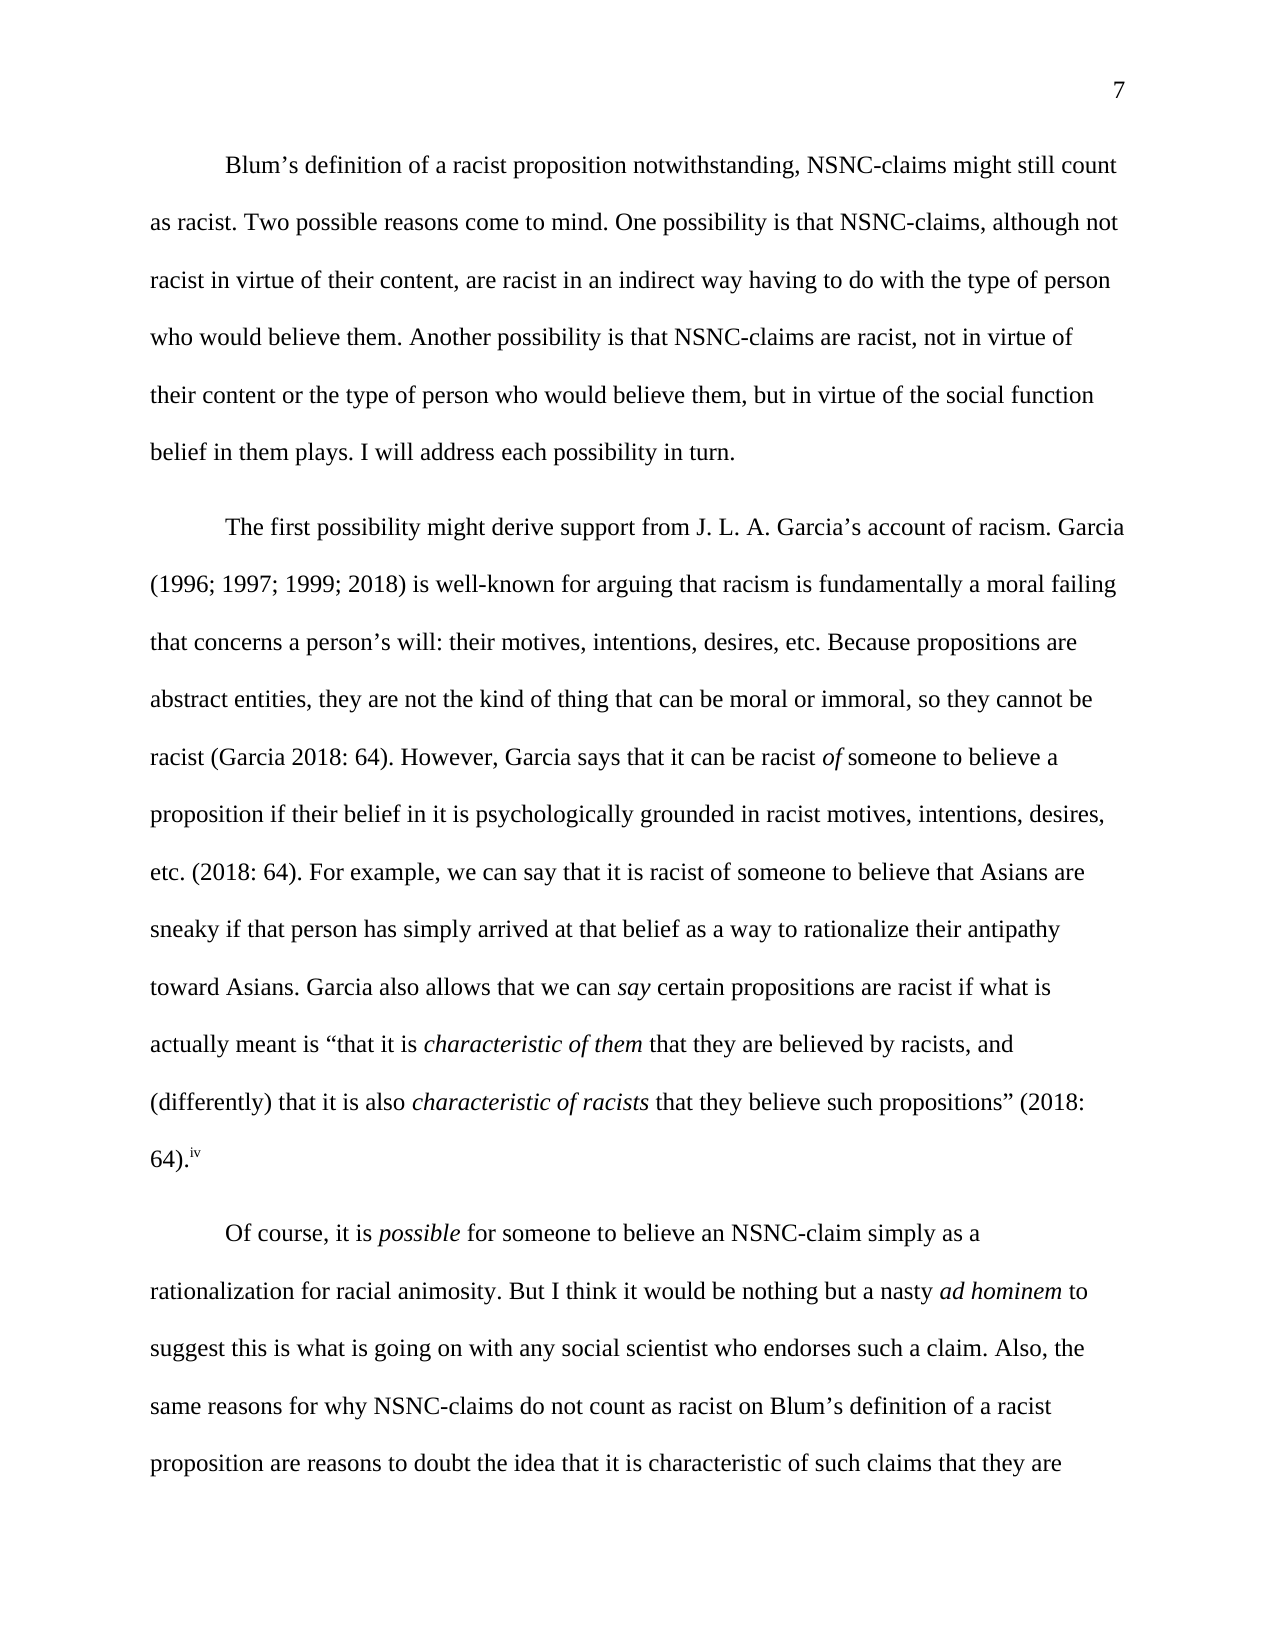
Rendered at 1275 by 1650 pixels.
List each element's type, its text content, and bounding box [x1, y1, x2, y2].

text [150, 1218, 1125, 1477]
text Blum’s definition of a racist proposition notwithstanding, NSNC-claims might still count as racist. Two possible reasons come to mind. One possibility is that NSNC-claims, although not racist in virtue of their content, are racist in an indirect way having to do with the type of person who would believe them. Another possibility is that NSNC-claims are racist, not in virtue of their content or the type of person who would believe them, but in virtue of the social function belief in them plays. I will address each possibility in turn. [150, 150, 1125, 466]
text The first possibility might derive support from J. L. A. Garcia’s account of racism. Garcia (1996; 1997; 1999; 2018) is well-known for arguing that racism is fundamentally a moral failing that concerns a person’s will: their motives, intentions, desires, etc. Because propositions are abstract entities, they are not the kind of thing that can be moral or immoral, so they cannot be racist (Garcia 2018: 64). However, Garcia says that it can be racist of someone to believe a proposition if their belief in it is psychologically grounded in racist motives, intentions, desires, etc. (2018: 64). For example, we can say that it is racist of someone to believe that Asians are sneaky if that person has simply arrived at that belief as a way to rationalize their antipathy toward Asians. Garcia also allows that we can say certain propositions are racist if what is actually meant is “that it is characteristic of them that they are believed by racists, and (differently) that it is also characteristic of racists that they believe such propositions” (2018: 64). [150, 512, 1125, 1173]
